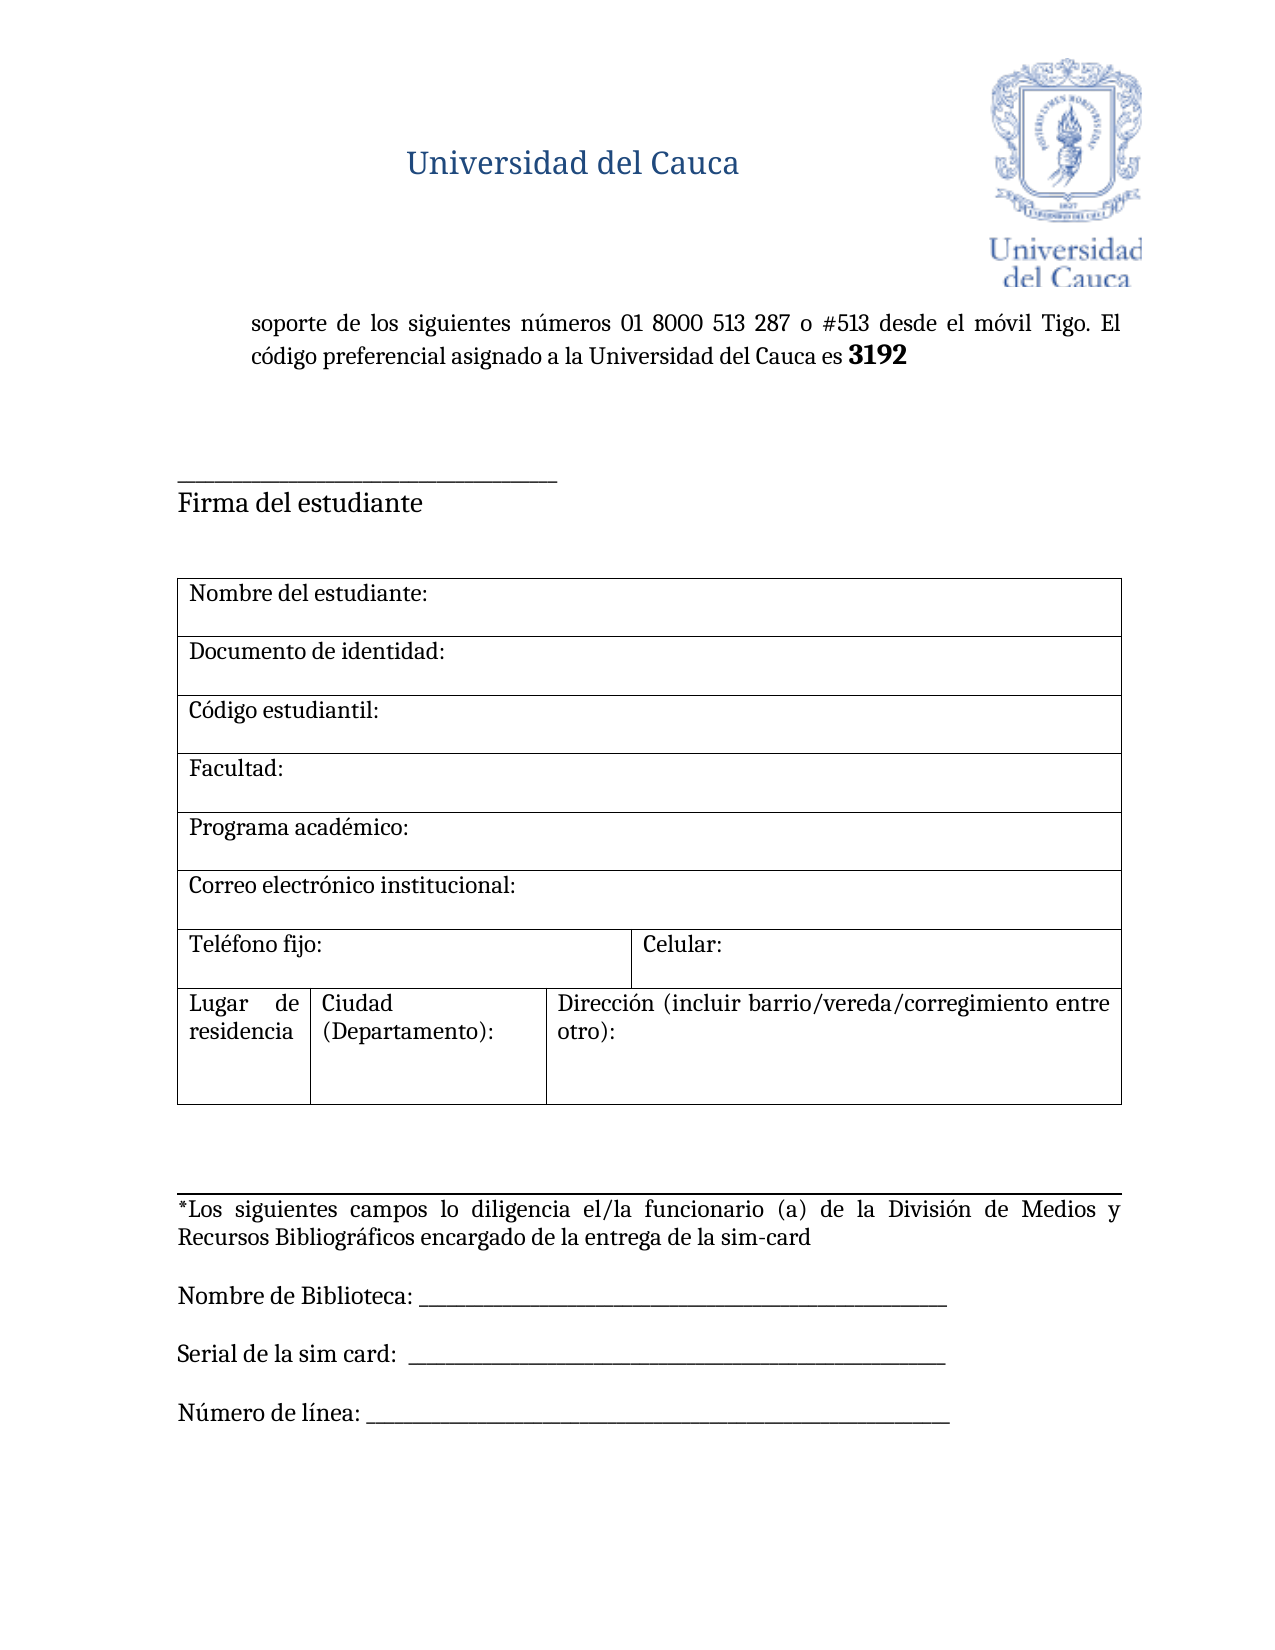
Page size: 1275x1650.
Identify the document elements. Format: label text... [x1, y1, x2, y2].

table_cell Lugar de residencia [178, 989, 310, 1103]
table_header Nombre del estudiante: [178, 579, 1121, 636]
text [251, 309, 1122, 372]
table_cell Correo electrónico institucional: [178, 871, 1121, 929]
text Número de línea: _______________________________________________________________ [177, 1398, 1122, 1428]
table_cell Código estudiantil: [178, 696, 1121, 753]
table_cell Facultad: [178, 754, 1121, 812]
text _________________________________________ [177, 458, 1122, 487]
table_cell Programa académico: [178, 813, 1121, 870]
table_cell Documento de identidad: [178, 637, 1121, 695]
table_cell Celular: [632, 930, 1121, 987]
table_cell Teléfono fijo: [178, 930, 631, 987]
table_cell Dirección (incluir barrio/vereda/corregimiento entre otro): [547, 989, 1121, 1103]
text Firma del estudiante [177, 487, 1122, 520]
text Nombre de Biblioteca: _________________________________________________________ [177, 1281, 1122, 1311]
text Serial de la sim card: __________________________________________________________ [177, 1339, 1122, 1369]
text *Los siguientes campos lo diligencia el/la funcionario (a) de la División de Medios y Recursos Bibliográficos encargado de la entrega de la sim-card [177, 1195, 1122, 1252]
table_cell Ciudad (Departamento): [311, 989, 546, 1103]
